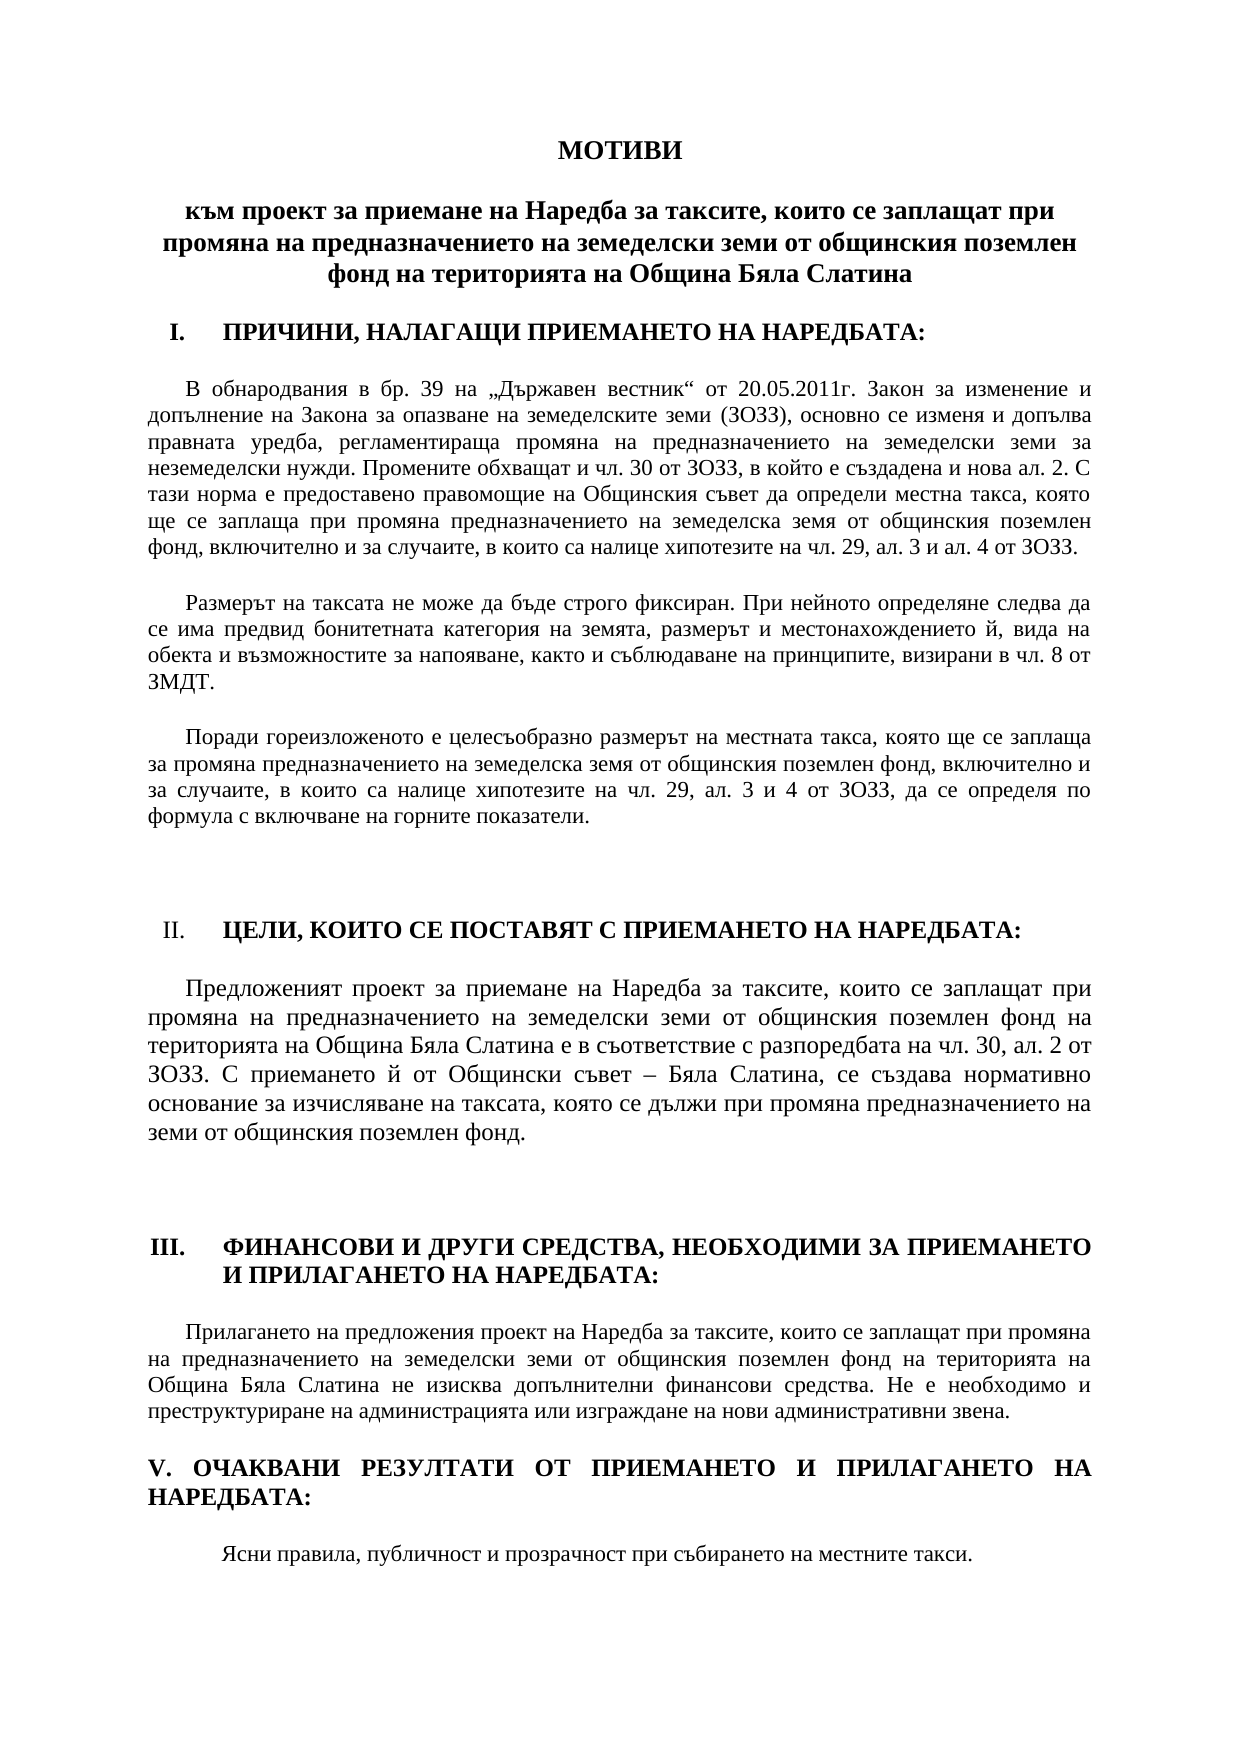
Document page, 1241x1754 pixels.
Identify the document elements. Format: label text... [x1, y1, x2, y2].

text МОТИВИ [148, 134, 1093, 165]
text Предложеният проект за приемане на Наредба за таксите, които се заплащат при промяна на предназначението на земеделски земи от общинския поземлен фонд на територията на Община Бяла Слатина е в съответствие с разпоредбата на чл. 30, ал. 2 от ЗОЗЗ. С приемането й от Общински съвет – Бяла Слатина, се създава нормативно основание за изчисляване на таксата, която се дължи при промяна предназначението на земи от общинския поземлен фонд. [148, 973, 1093, 1145]
text В обнародвания в бр. 39 на „Държавен вестник“ от 20.05.2011г. Закон за изменение и допълнение на Закона за опазване на земеделските земи (ЗОЗЗ), основно се изменя и допълва правната уредба, регламентираща промяна на предназначението на земеделски земи за неземеделски нужди. Промените обхващат и чл. 30 от ЗОЗЗ, в който е създадена и нова ал. 2. С тази норма е предоставено правомощие на Общинския съвет да определи местна такса, която ще се заплаща при промяна предназначението на земеделска земя от общинския поземлен фонд, включително и за случаите, в които са налице хипотезите на чл. 29, ал. 3 и ал. 4 от ЗОЗЗ. [148, 375, 1093, 559]
text Размерът на таксата не може да бъде строго фиксиран. При нейното определяне следва да се има предвид бонитетната категория на земята, размерът и местонахождението й, вида на обекта и възможностите за напояване, както и съблюдаване на принципите, визирани в чл. 8 от ЗМДТ. [148, 589, 1093, 694]
list ЦЕЛИ, КОИТО СЕ ПОСТАВЯТ С ПРИЕМАНЕТО НА НАРЕДБАТА: [185, 915, 1093, 944]
text V. ОЧАКВАНИ РЕЗУЛТАТИ ОТ ПРИЕМАНЕТО И ПРИЛАГАНЕТО НА НАРЕДБАТА: [148, 1453, 1093, 1511]
text Ясни правила, публичност и прозрачност при събирането на местните такси. [148, 1540, 1093, 1566]
text Прилагането на предложения проект на Наредба за таксите, които се заплащат при промяна на предназначението на земеделски земи от общинския поземлен фонд на територията на Община Бяла Слатина не изисква допълнителни финансови средства. Не е необходимо и преструктуриране на администрацията или изграждане на нови административни звена. [148, 1318, 1093, 1424]
text към проект за приемане на Наредба за таксите, които се заплащат при промяна на предназначението на земеделски земи от общинския поземлен фонд на територията на Община Бяла Слатина [148, 194, 1093, 288]
list ПРИЧИНИ, НАЛАГАЩИ ПРИЕМАНЕТО НА НАРЕДБАТА: [185, 317, 1093, 346]
text Поради гореизложеното е целесъобразно размерът на местната такса, която ще се заплаща за промяна предназначението на земеделска земя от общинския поземлен фонд, включително и за случаите, в които са налице хипотезите на чл. 29, ал. 3 и 4 от ЗОЗЗ, да се определя по формула с включване на горните показатели. [148, 723, 1093, 829]
list ФИНАНСОВИ И ДРУГИ СРЕДСТВА, НЕОБХОДИМИ ЗА ПРИЕМАНЕТО И ПРИЛАГАНЕТО НА НАРЕДБАТА: [185, 1232, 1093, 1289]
